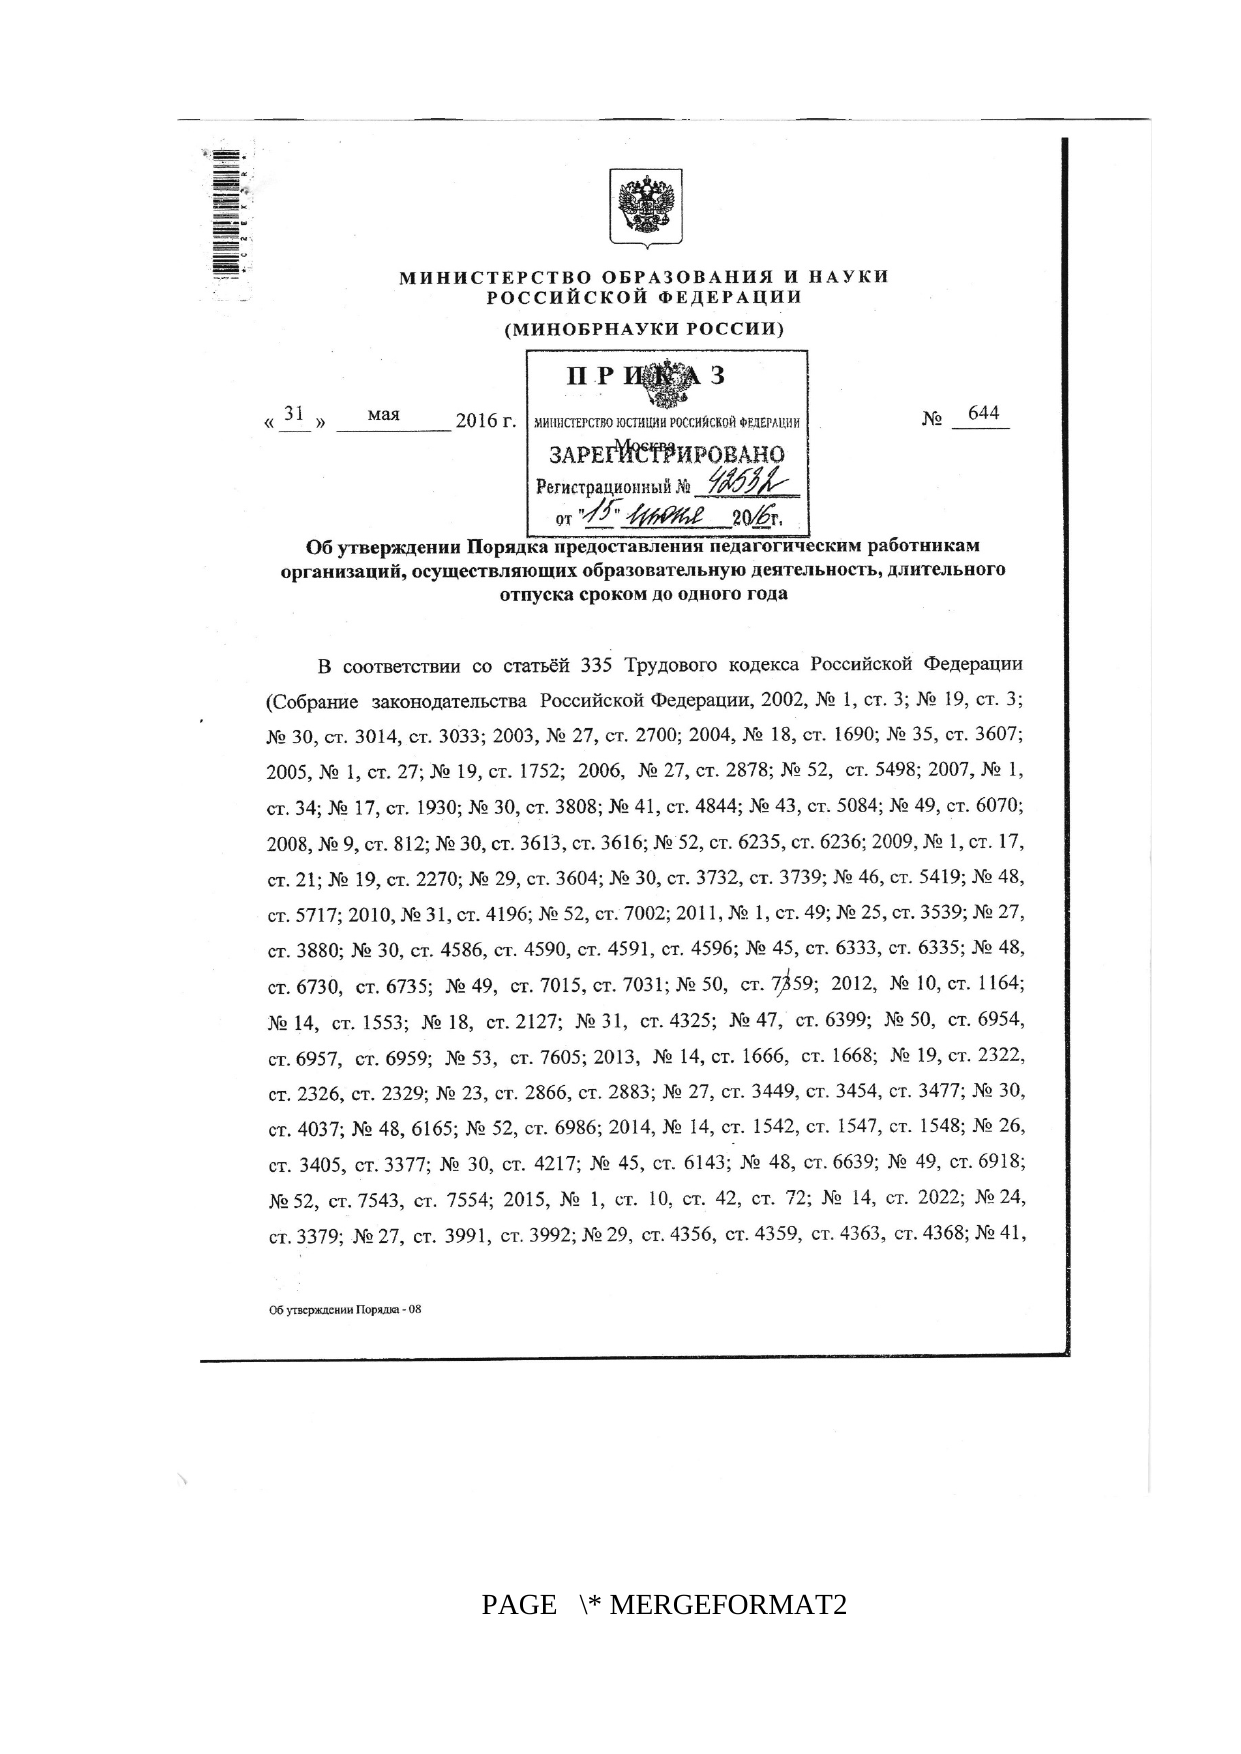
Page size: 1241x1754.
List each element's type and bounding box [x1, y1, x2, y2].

picture [177, 118, 1152, 1499]
